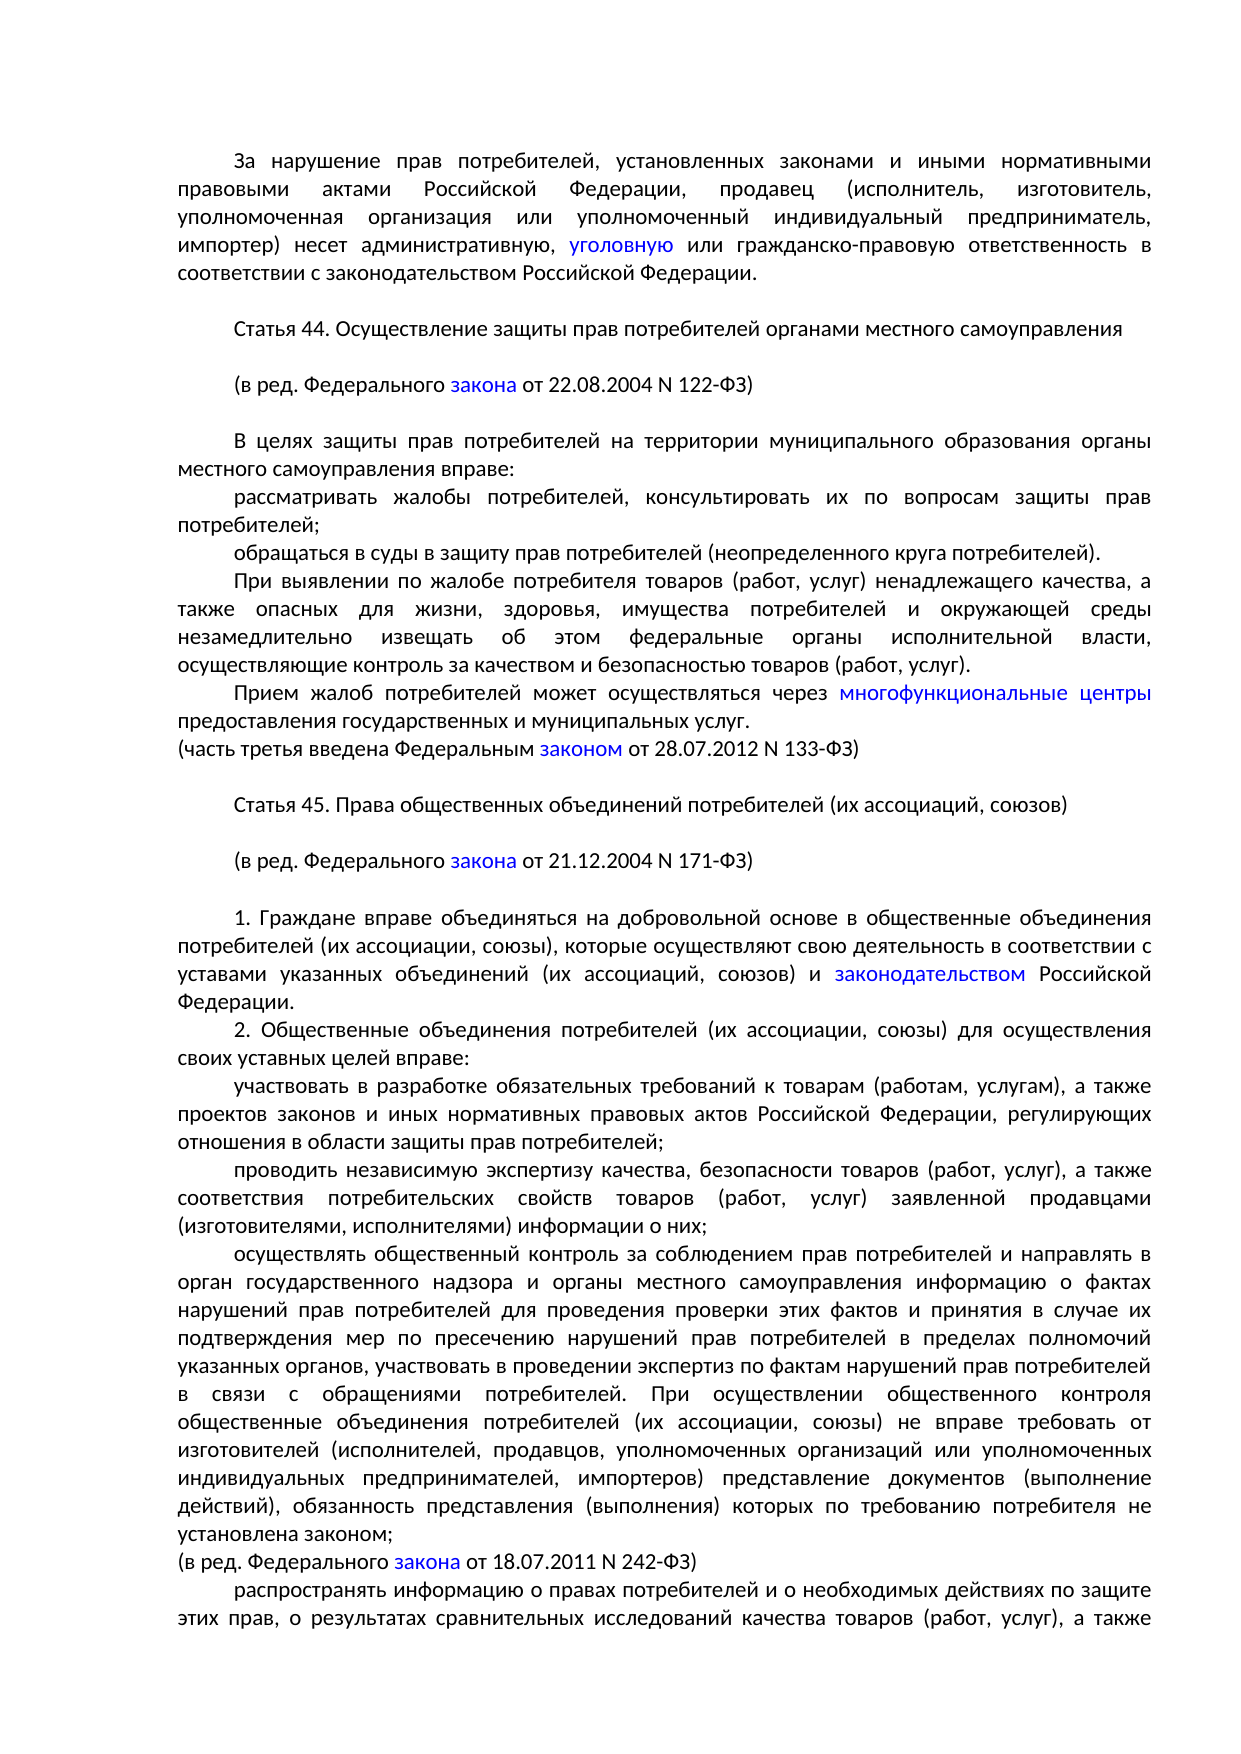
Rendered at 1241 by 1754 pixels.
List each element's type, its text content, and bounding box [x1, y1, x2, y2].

text Прием жалоб потребителей может осуществляться через многофункциональные центры предоставления государственных и муниципальных услуг. [177, 678, 1152, 734]
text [177, 1575, 1152, 1631]
text 1. Граждане вправе объединяться на добровольной основе в общественные объединения потребителей (их ассоциации, союзы), которые осуществляют свою деятельность в соответствии с уставами указанных объединений (их ассоциаций, союзов) и законодательством Российской Федерации. [177, 903, 1152, 1015]
text (часть третья введена Федеральным законом от 28.07.2012 N 133-ФЗ) [177, 734, 1152, 763]
text обращаться в суды в защиту прав потребителей (неопределенного круга потребителей). [177, 538, 1152, 566]
text (в ред. Федерального закона от 18.07.2011 N 242-ФЗ) [177, 1547, 1152, 1575]
text осуществлять общественный контроль за соблюдением прав потребителей и направлять в орган государственного надзора и органы местного самоуправления информацию о фактах нарушений прав потребителей для проведения проверки этих фактов и принятия в случае их подтверждения мер по пресечению нарушений прав потребителей в пределах полномочий указанных органов, участвовать в проведении экспертиз по фактам нарушений прав потребителей в связи с обращениями потребителей. При осуществлении общественного контроля общественные объединения потребителей (их ассоциации, союзы) не вправе требовать от изготовителей (исполнителей, продавцов, уполномоченных организаций или уполномоченных индивидуальных предпринимателей, импортеров) представление документов (выполнение действий), обязанность представления (выполнения) которых по требованию потребителя не установлена законом; [177, 1239, 1152, 1547]
text Статья 45. Права общественных объединений потребителей (их ассоциаций, союзов) [177, 791, 1152, 819]
text рассматривать жалобы потребителей, консультировать их по вопросам защиты прав потребителей; [177, 482, 1152, 538]
text При выявлении по жалобе потребителя товаров (работ, услуг) ненадлежащего качества, а также опасных для жизни, здоровья, имущества потребителей и окружающей среды незамедлительно извещать об этом федеральные органы исполнительной власти, осуществляющие контроль за качеством и безопасностью товаров (работ, услуг). [177, 566, 1152, 678]
text В целях защиты прав потребителей на территории муниципального образования органы местного самоуправления вправе: [177, 426, 1152, 482]
text проводить независимую экспертизу качества, безопасности товаров (работ, услуг), а также соответствия потребительских свойств товаров (работ, услуг) заявленной продавцами (изготовителями, исполнителями) информации о них; [177, 1155, 1152, 1239]
text (в ред. Федерального закона от 21.12.2004 N 171-ФЗ) [177, 847, 1152, 875]
text (в ред. Федерального закона от 22.08.2004 N 122-ФЗ) [177, 370, 1152, 398]
text За нарушение прав потребителей, установленных законами и иными нормативными правовыми актами Российской Федерации, продавец (исполнитель, изготовитель, уполномоченная организация или уполномоченный индивидуальный предприниматель, импортер) несет административную, уголовную или гражданско-правовую ответственность в соответствии с законодательством Российской Федерации. [177, 146, 1152, 286]
text участвовать в разработке обязательных требований к товарам (работам, услугам), а также проектов законов и иных нормативных правовых актов Российской Федерации, регулирующих отношения в области защиты прав потребителей; [177, 1071, 1152, 1155]
text Статья 44. Осуществление защиты прав потребителей органами местного самоуправления [177, 314, 1152, 342]
text 2. Общественные объединения потребителей (их ассоциации, союзы) для осуществления своих уставных целей вправе: [177, 1015, 1152, 1071]
